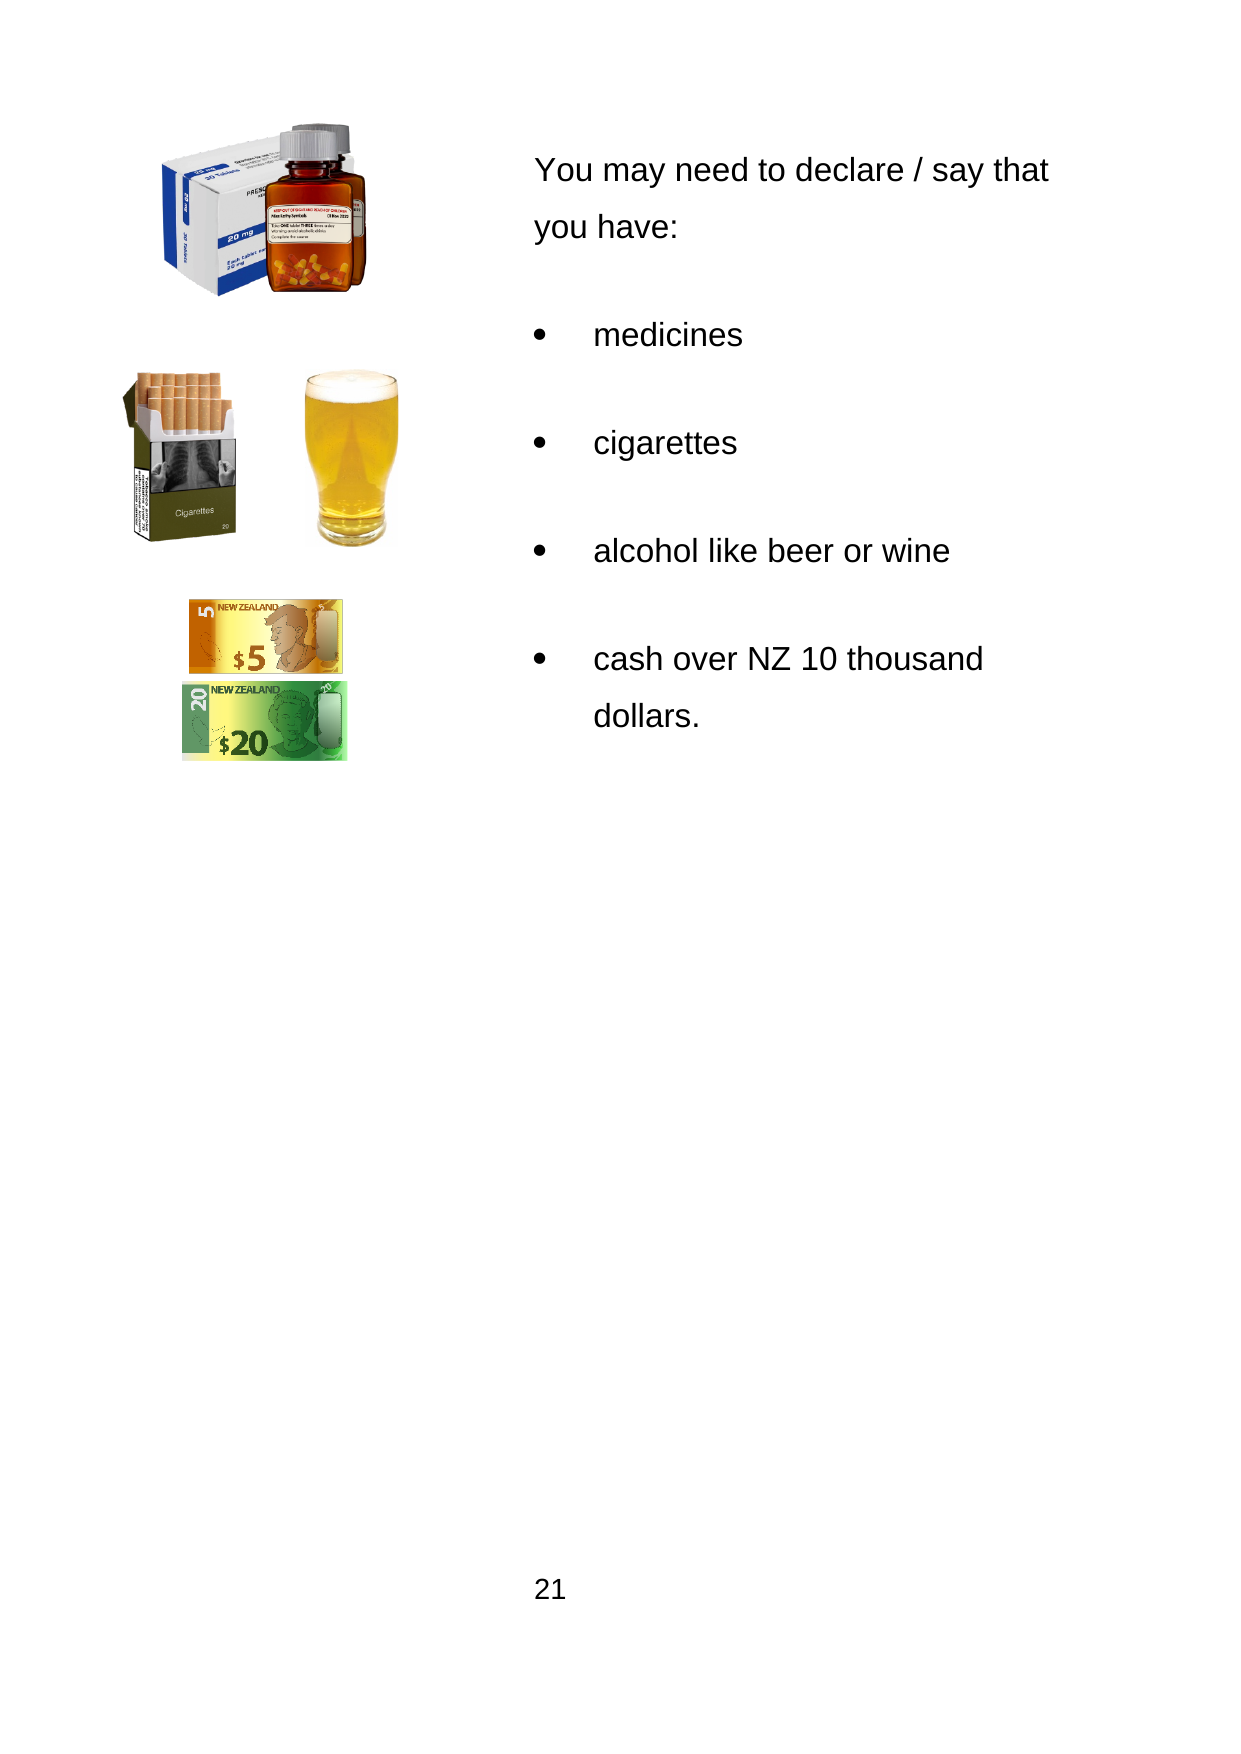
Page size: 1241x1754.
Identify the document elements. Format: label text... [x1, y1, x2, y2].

text You may need to declare / say that you have: [534, 150, 1090, 246]
picture [304, 369, 399, 547]
list alcohol like beer or wine [534, 531, 1090, 569]
list cash over NZ 10 thousand dollars. [534, 639, 1090, 735]
picture [150, 96, 377, 323]
list cigarettes [534, 423, 1090, 462]
list medicines [534, 315, 1090, 354]
picture [90, 368, 268, 546]
picture [135, 576, 421, 778]
